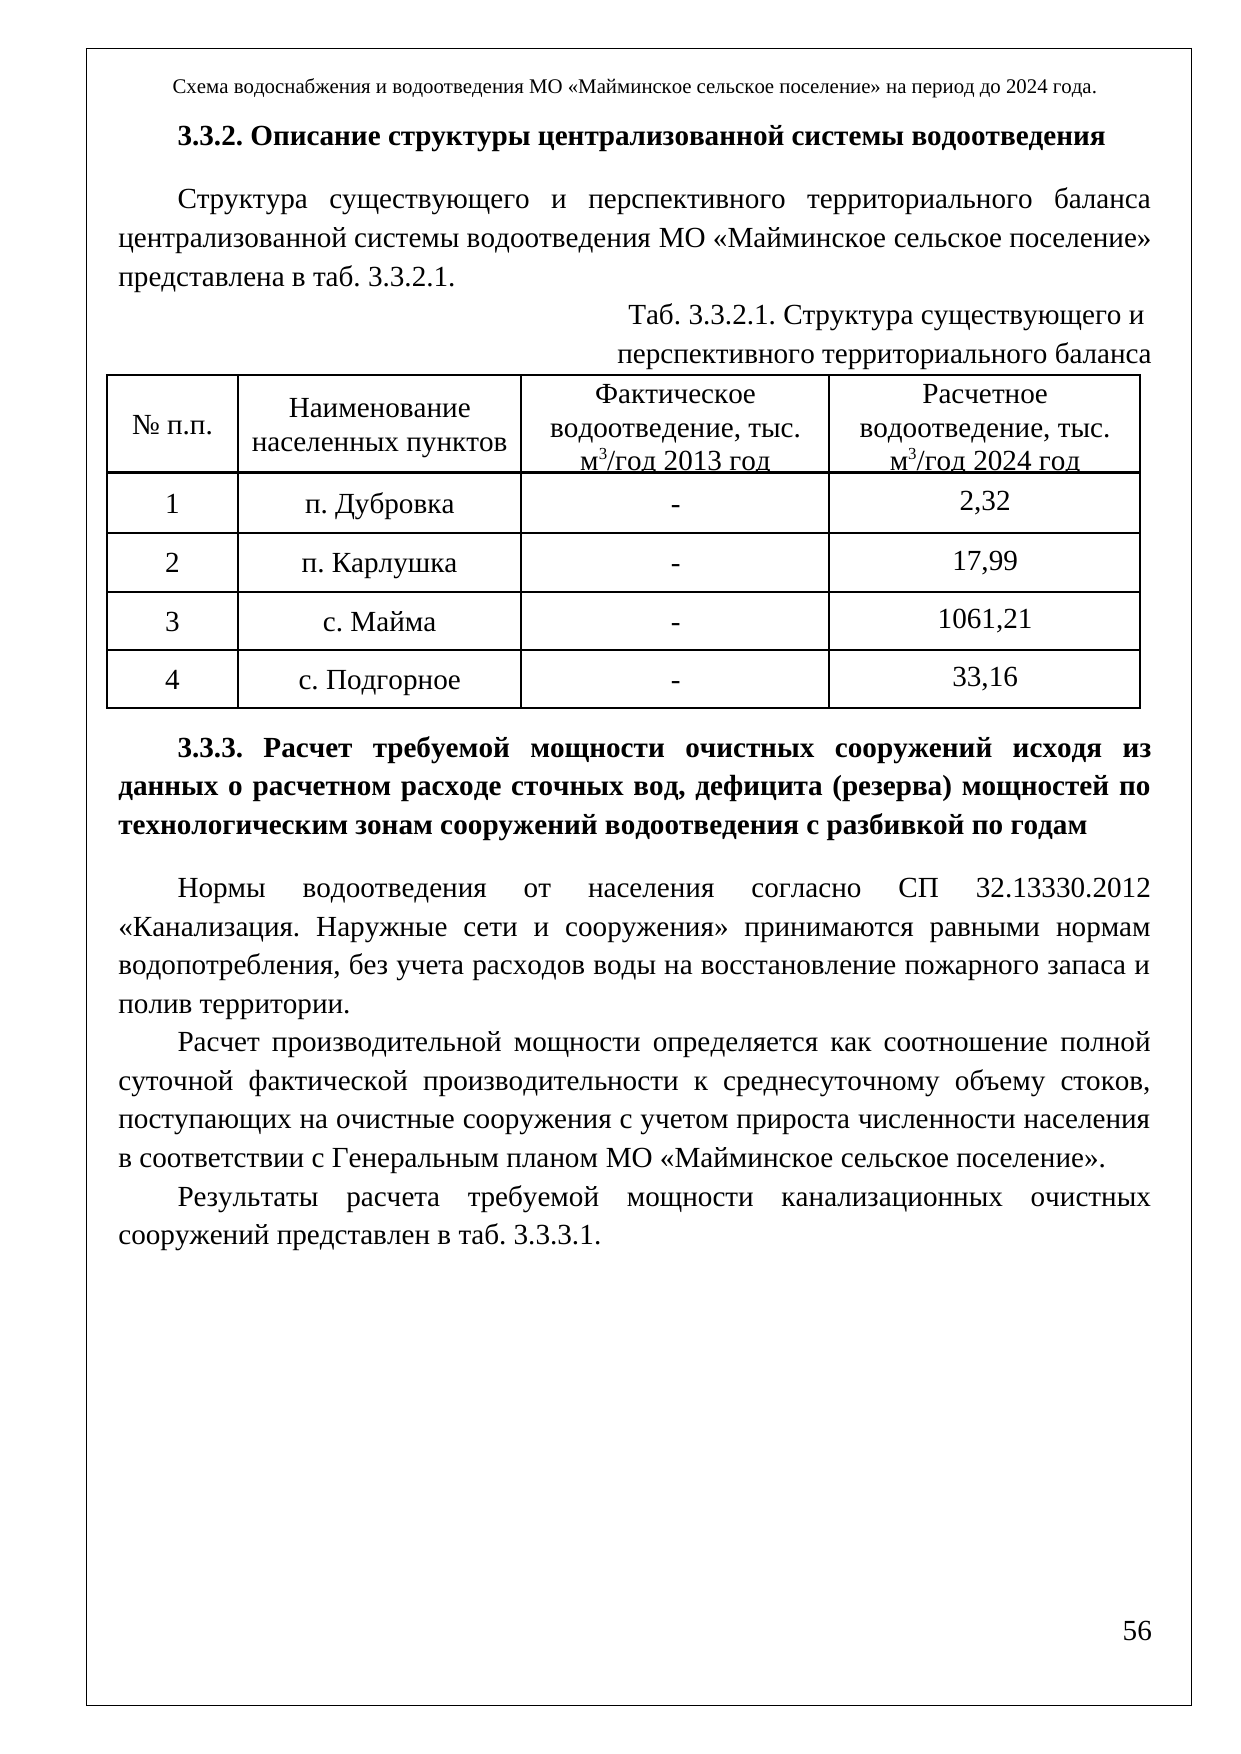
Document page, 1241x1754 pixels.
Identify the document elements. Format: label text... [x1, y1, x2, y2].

text Результаты расчета требуемой мощности канализационных очистных сооружений представлен в таб. 3.3.3.1. [118, 1179, 1152, 1251]
table_cell 1061,21 [830, 593, 1139, 648]
table_cell - [522, 651, 828, 707]
text Нормы водоотведения от населения согласно СП 32.13330.2012 «Канализация. Наружные сети и сооружения» принимаются равными нормам водопотребления, без учета расходов воды на восстановление пожарного запаса и полив территории. [118, 870, 1152, 1019]
table_header Расчетное водоотведение, тыс. м3/год 2024 год [830, 376, 1139, 471]
table_cell с. Майма [239, 593, 520, 648]
table_cell 4 [108, 651, 237, 707]
table_cell с. Подгорное [239, 651, 520, 707]
table_header № п.п. [108, 376, 237, 471]
table_cell 1 [108, 474, 237, 532]
table_cell 17,99 [830, 534, 1139, 591]
table_cell - [522, 534, 828, 591]
table_cell - [522, 474, 828, 532]
table_cell п. Карлушка [239, 534, 520, 591]
text Таб. 3.3.2.1. Структура существующего и перспективного территориального баланса [118, 297, 1152, 369]
subtitle 3.3.2. Описание структуры централизованной системы водоотведения [118, 118, 1152, 152]
table_cell - [522, 593, 828, 648]
table_header Наименование населенных пунктов [239, 376, 520, 471]
table_cell 33,16 [830, 651, 1139, 707]
table_cell п. Дубровка [239, 474, 520, 532]
text Структура существующего и перспективного территориального баланса централизованной системы водоотведения МО «Майминское сельское поселение» представлена в таб. 3.3.2.1. [118, 182, 1152, 292]
table_cell 2,32 [830, 474, 1139, 532]
table_header Фактическое водоотведение, тыс. м3/год 2013 год [522, 376, 828, 471]
table_cell 3 [108, 593, 237, 648]
table_cell 2 [108, 534, 237, 591]
subtitle 3.3.3. Расчет требуемой мощности очистных сооружений исходя из данных о расчетном расходе сточных вод, дефицита (резерва) мощностей по технологическим зонам сооружений водоотведения с разбивкой по годам [118, 730, 1152, 840]
text Расчет производительной мощности определяется как соотношение полной суточной фактической производительности к среднесуточному объему стоков, поступающих на очистные сооружения с учетом прироста численности населения в соответствии с Генеральным планом МО «Майминское сельское поселение». [118, 1024, 1152, 1174]
